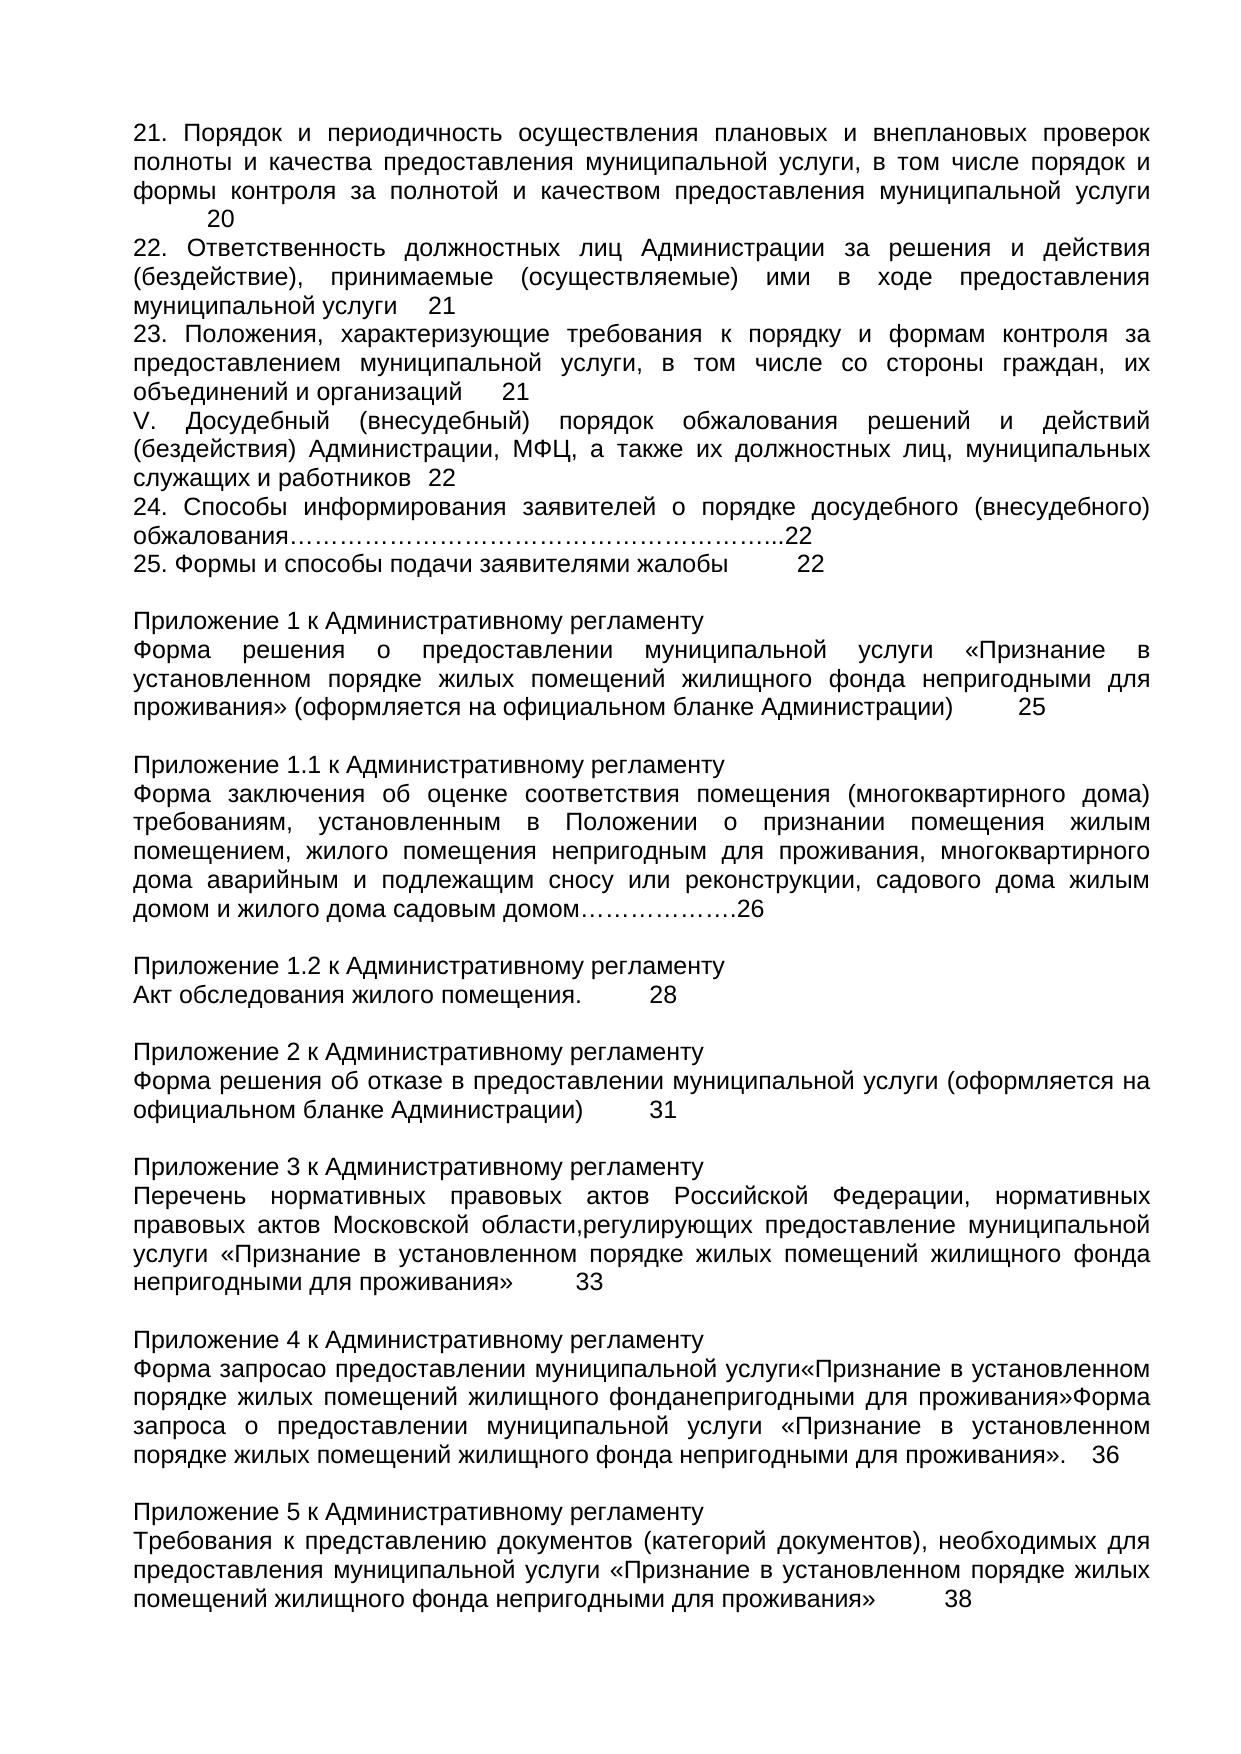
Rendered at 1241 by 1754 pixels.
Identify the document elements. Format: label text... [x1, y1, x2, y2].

text Форма решения о предоставлении муниципальной услуги «Признание в установленном порядке жилых помещений жилищного фонда непригодными для проживания» (оформляется на официальном бланке Администрации) 25 [133, 635, 1152, 721]
text Требования к представлению документов (категорий документов), необходимых для предоставления муниципальной услуги «Признание в установленном порядке жилых помещений жилищного фонда непригодными для проживания» 38 [133, 1526, 1152, 1612]
text V. Досудебный (внесудебный) порядок обжалования решений и действий (бездействия) Администрации, МФЦ, а также их должностных лиц, муниципальных служащих и работников 22 [133, 406, 1152, 492]
text Приложение 4 к Административному регламенту [133, 1325, 1152, 1354]
text Приложение 1.1 к Административному регламенту [133, 750, 1152, 779]
text Форма решения об отказе в предоставлении муниципальной услуги (оформляется на официальном бланке Администрации) 31 [133, 1066, 1152, 1124]
text 25. Формы и способы подачи заявителями жалобы 22 [133, 549, 1152, 606]
text 24. Способы информирования заявителей о порядке досудебного (внесудебного) обжалования…………………………………………………...22 [133, 492, 1152, 549]
text Приложение 2 к Административному регламенту [133, 1037, 1152, 1066]
text 21. Порядок и периодичность осуществления плановых и внеплановых проверок полноты и качества предоставления муниципальной услуги, в том числе порядок и формы контроля за полнотой и качеством предоставления муниципальной услуги 20 [133, 118, 1152, 233]
text 23. Положения, характеризующие требования к порядку и формам контроля за предоставлением муниципальной услуги, в том числе со стороны граждан, их объединений и организаций 21 [133, 319, 1152, 406]
text Акт обследования жилого помещения. 28 [133, 980, 1152, 1009]
text Форма заключения об оценке соответствия помещения (многоквартирного дома) требованиям, установленным в Положении о признании помещения жилым помещением, жилого помещения непригодным для проживания, многоквартирного дома аварийным и подлежащим сносу или реконструкции, садового дома жилым домом и жилого дома садовым домом……………….26 [133, 779, 1152, 922]
text Форма запросао предоставлении муниципальной услуги«Признание в установленном порядке жилых помещений жилищного фонданепригодными для проживания»Форма запроса о предоставлении муниципальной услуги «Признание в установленном порядке жилых помещений жилищного фонда непригодными для проживания». 36 [133, 1354, 1152, 1469]
text Приложение 5 к Административному регламенту [133, 1497, 1152, 1526]
text Приложение 3 к Административному регламенту [133, 1152, 1152, 1181]
text 22. Ответственность должностных лиц Администрации за решения и действия (бездействие), принимаемые (осуществляемые) ими в ходе предоставления муниципальной услуги 21 [133, 233, 1152, 319]
text Перечень нормативных правовых актов Российской Федерации, нормативных правовых актов Московской области,регулирующих предоставление муниципальной услуги «Признание в установленном порядке жилых помещений жилищного фонда непригодными для проживания» 33 [133, 1181, 1152, 1296]
text Приложение 1.2 к Административному регламенту [133, 951, 1152, 980]
text Приложение 1 к Административному регламенту [133, 606, 1152, 635]
